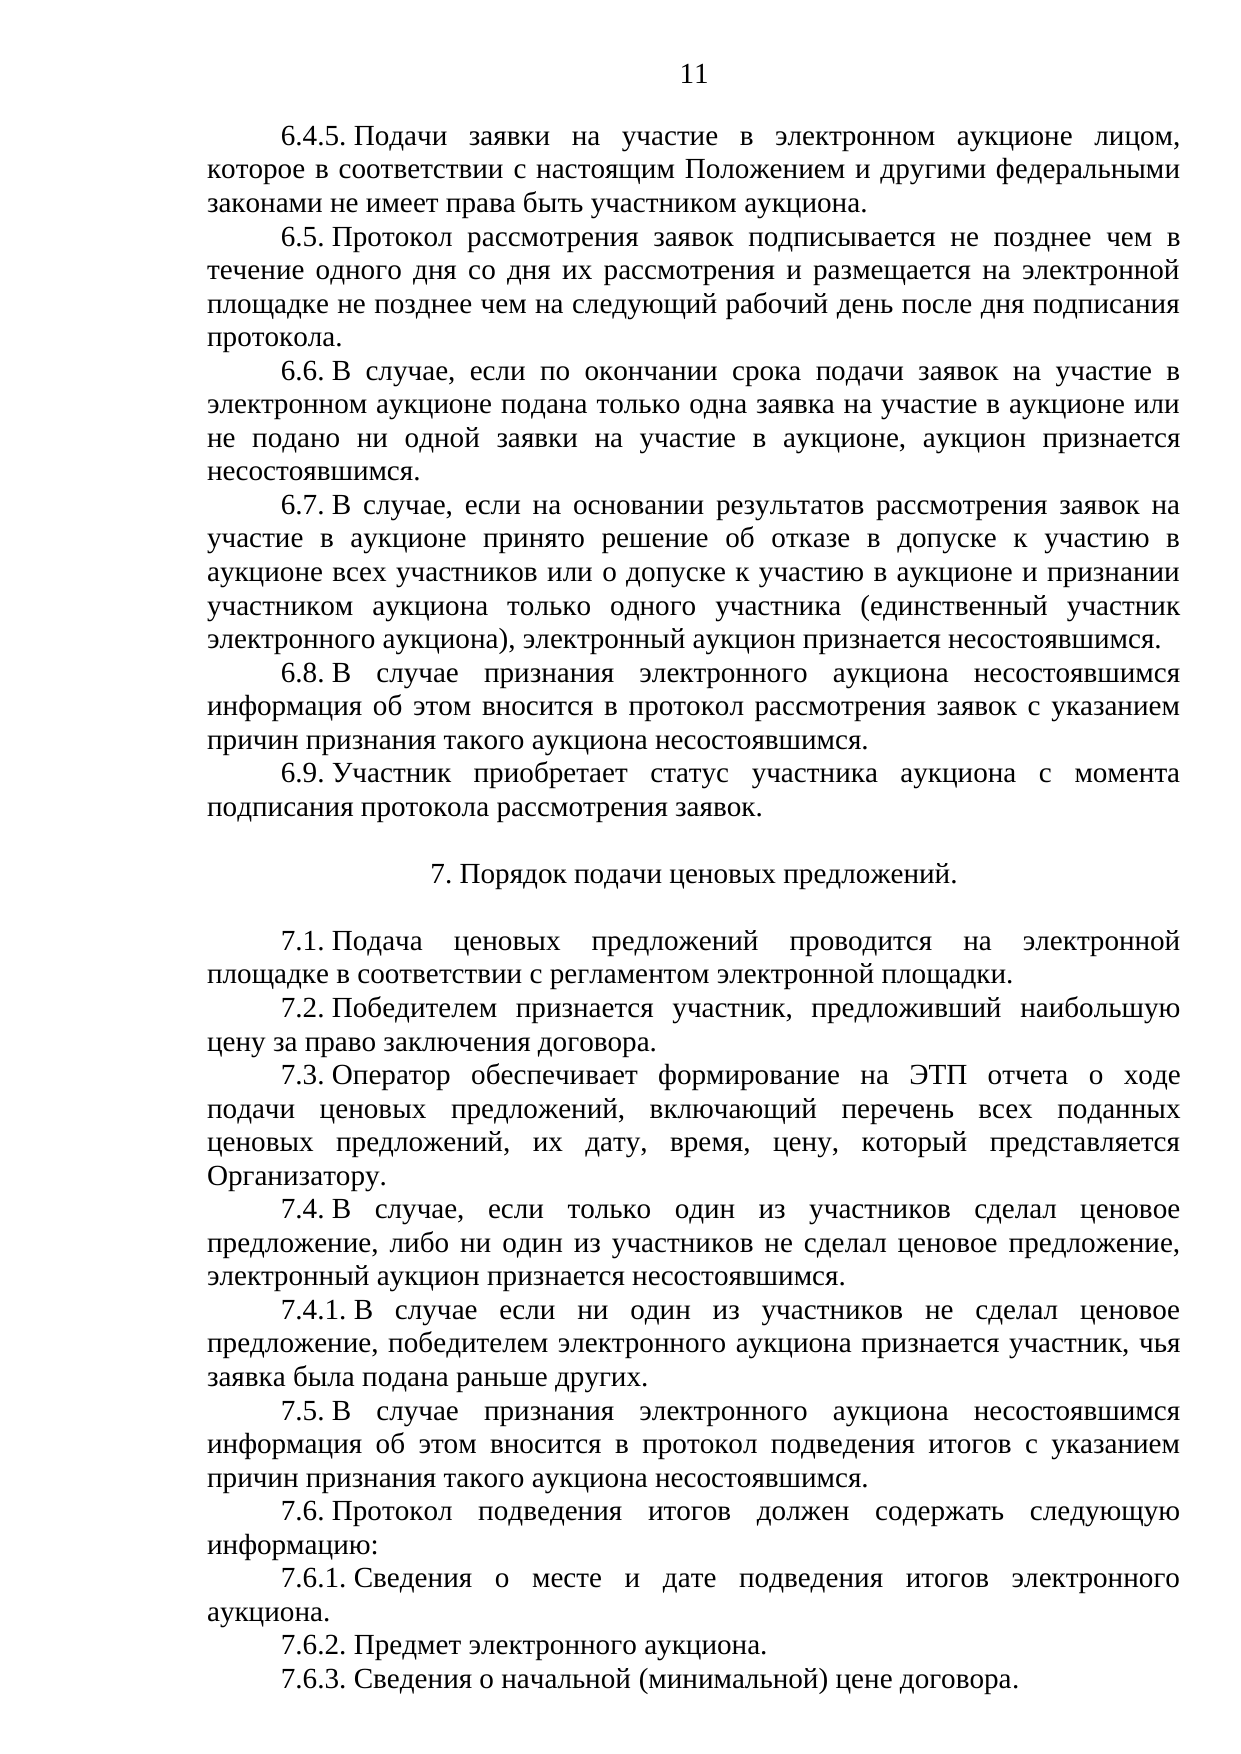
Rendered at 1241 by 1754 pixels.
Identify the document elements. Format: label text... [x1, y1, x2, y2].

list В случае признания электронного аукциона несостоявшимся информация об этом вносится в протокол подведения итогов с указанием причин признания такого аукциона несостоявшимся. [207, 1393, 1181, 1493]
list Подача ценовых предложений проводится на электронной площадке в соответствии с регламентом электронной площадки. [207, 923, 1181, 990]
list В случае, если на основании результатов рассмотрения заявок на участие в аукционе принято решение об отказе в допуске к участию в аукционе всех участников или о допуске к участию в аукционе и признании участником аукциона только одного участника (единственный участник электронного аукциона), электронный аукцион признается несостоявшимся. [207, 487, 1181, 655]
list Оператор обеспечивает формирование на ЭТП отчета о ходе подачи ценовых предложений, включающий перечень всех поданных ценовых предложений, их дату, время, цену, который представляется Организатору. [207, 1057, 1181, 1191]
list Сведения о месте и дате подведения итогов электронного аукциона. [207, 1560, 1181, 1627]
list Победителем признается участник, предложивший наибольшую цену за право заключения договора. [207, 990, 1181, 1057]
list В случае, если только один из участников сделал ценовое предложение, либо ни один из участников не сделал ценовое предложение, электронный аукцион признается несостоявшимся. [207, 1191, 1181, 1292]
list Сведения о начальной (минимальной) цене договора. [207, 1661, 1181, 1694]
list Протокол подведения итогов должен содержать следующую информацию: [207, 1493, 1181, 1560]
list Подачи заявки на участие в электронном аукционе лицом, которое в соответствии с настоящим Положением и другими федеральными законами не имеет права быть участником аукциона. [207, 118, 1181, 219]
list В случае, если по окончании срока подачи заявок на участие в электронном аукционе подана только одна заявка на участие в аукционе или не подано ни одной заявки на участие в аукционе, аукцион признается несостоявшимся. [207, 353, 1181, 487]
list Порядок подачи ценовых предложений. [207, 856, 1181, 889]
list В случае если ни один из участников не сделал ценовое предложение, победителем электронного аукциона признается участник, чья заявка была подана раньше других. [207, 1292, 1181, 1393]
list Участник приобретает статус участника аукциона с момента подписания протокола рассмотрения заявок. [207, 755, 1181, 822]
list В случае признания электронного аукциона несостоявшимся информация об этом вносится в протокол рассмотрения заявок с указанием причин признания такого аукциона несостоявшимся. [207, 655, 1181, 755]
list Предмет электронного аукциона. [207, 1627, 1181, 1661]
list Протокол рассмотрения заявок подписывается не позднее чем в течение одного дня со дня их рассмотрения и размещается на электронной площадке не позднее чем на следующий рабочий день после дня подписания протокола. [207, 219, 1181, 353]
